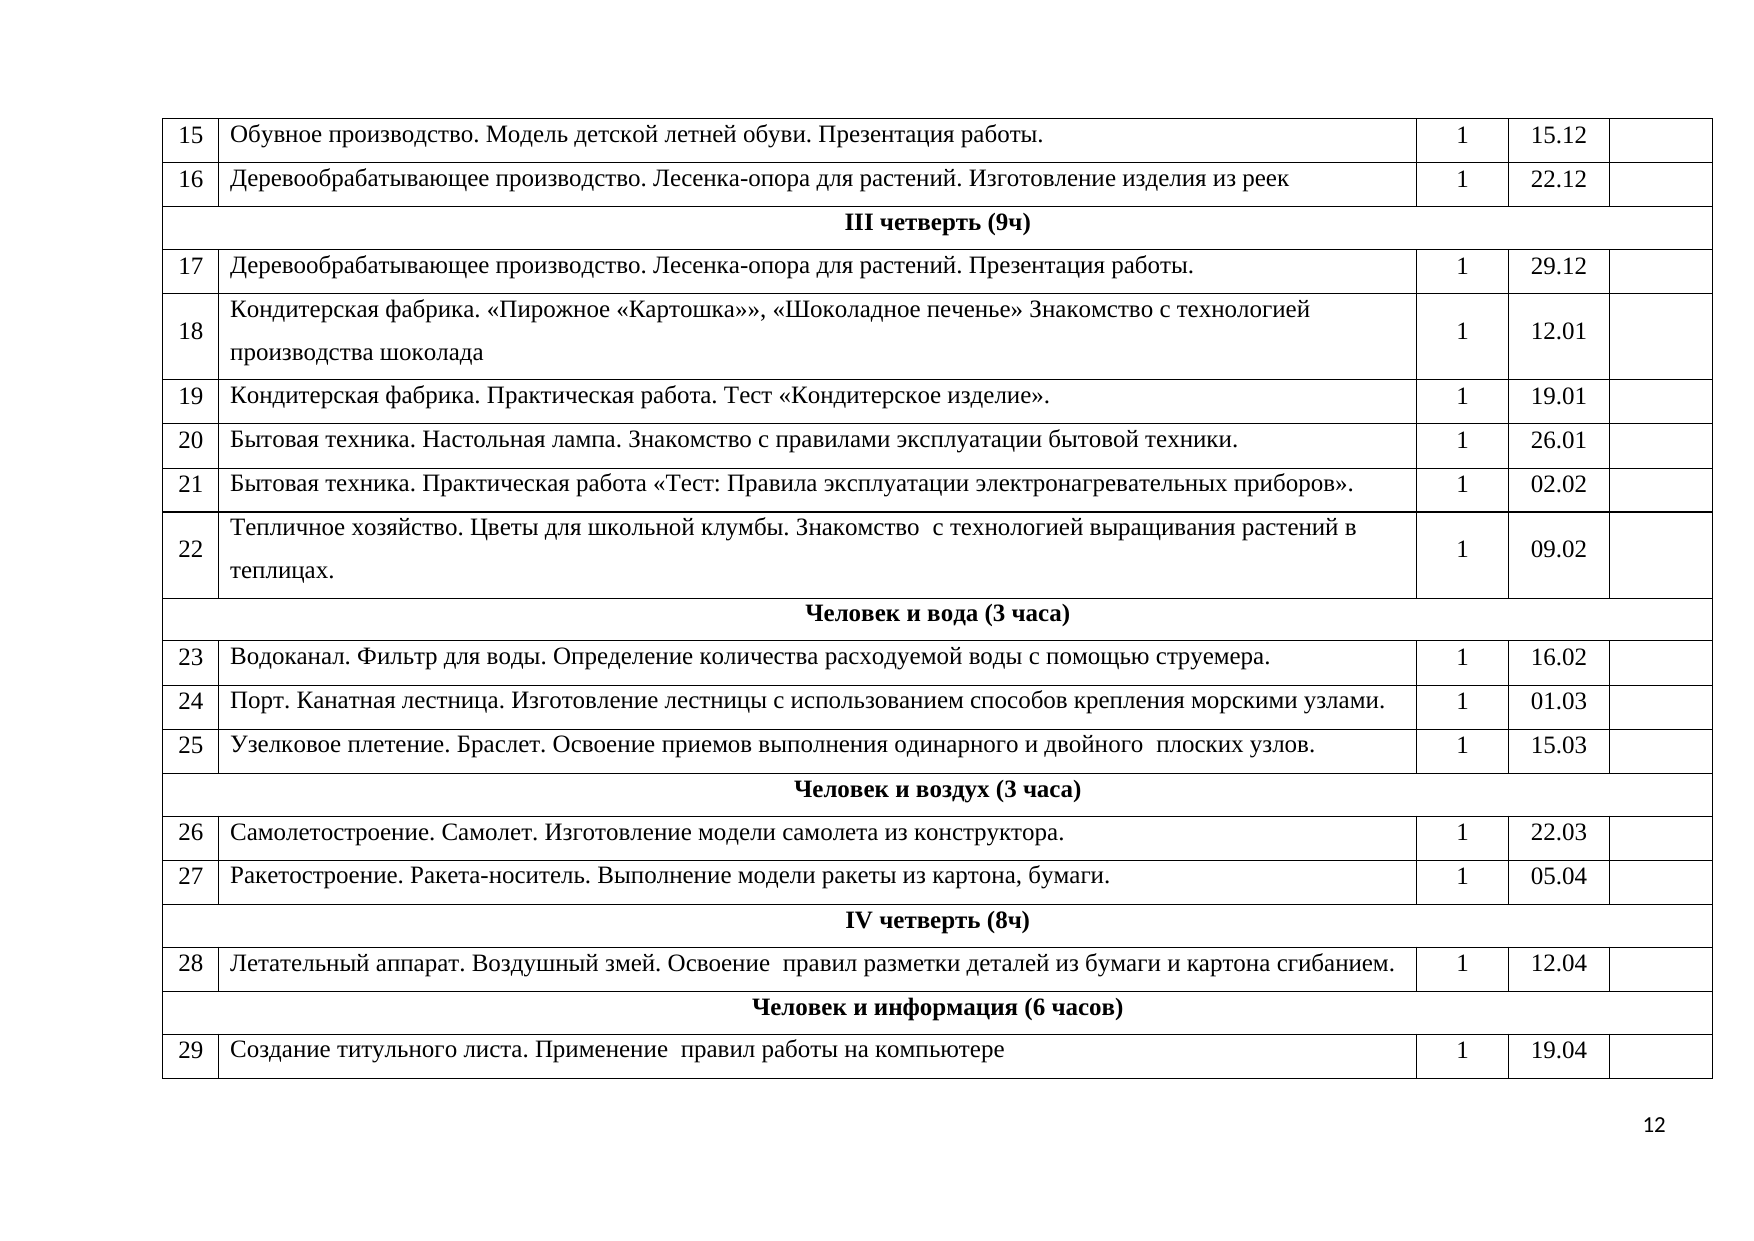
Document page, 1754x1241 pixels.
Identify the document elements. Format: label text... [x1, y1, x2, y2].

table_cell Деревообрабатывающее производство. Лесенка-опора для растений. Презентация работы. [219, 250, 1416, 293]
table_cell 16 [163, 163, 218, 206]
table_cell 19 [163, 380, 218, 423]
table_cell [1610, 119, 1712, 162]
table_cell 15.03 [1509, 730, 1609, 773]
table_cell [1610, 730, 1712, 773]
table_cell 1 [1417, 250, 1508, 293]
table_cell 15.12 [1509, 119, 1609, 162]
table_cell 16.02 [1509, 641, 1609, 684]
table_cell [1610, 686, 1712, 728]
table_cell 1 [1417, 424, 1508, 467]
table_cell 23 [163, 641, 218, 684]
table_cell 12.01 [1509, 294, 1609, 379]
table_cell 27 [163, 861, 218, 904]
table_cell 01.03 [1509, 686, 1609, 728]
table_cell 05.04 [1509, 861, 1609, 904]
table_cell 1 [1417, 817, 1508, 859]
table_cell 22.03 [1509, 817, 1609, 859]
table_cell Человек и вода (3 часа) [163, 599, 1712, 640]
table_cell 18 [163, 294, 218, 379]
table_cell 24 [163, 686, 218, 728]
table_cell [1610, 380, 1712, 423]
table_cell 12.04 [1509, 948, 1609, 991]
table_cell 1 [1417, 119, 1508, 162]
table_cell [1610, 641, 1712, 684]
table_cell 1 [1417, 1035, 1508, 1078]
table_cell Бытовая техника. Настольная лампа. Знакомство с правилами эксплуатации бытовой техники. [219, 424, 1416, 467]
table_cell 1 [1417, 861, 1508, 904]
table_cell Создание титульного листа. Применение правил работы на компьютере [219, 1035, 1416, 1078]
table_cell 28 [163, 948, 218, 991]
table_cell 02.02 [1509, 469, 1609, 511]
table_cell 19.04 [1509, 1035, 1609, 1078]
table_cell 15 [163, 119, 218, 162]
table_cell Летательный аппарат. Воздушный змей. Освоение правил разметки деталей из бумаги и картона сгибанием. [219, 948, 1416, 991]
table_cell [1610, 469, 1712, 511]
table_cell Водоканал. Фильтр для воды. Определение количества расходуемой воды с помощью струемера. [219, 641, 1416, 684]
table_cell Порт. Канатная лестница. Изготовление лестницы с использованием способов крепления морскими узлами. [219, 686, 1416, 728]
table_cell [1610, 1035, 1712, 1078]
table_cell 20 [163, 424, 218, 467]
table_cell Самолетостроение. Самолет. Изготовление модели самолета из конструктора. [219, 817, 1416, 859]
table_cell 1 [1417, 686, 1508, 728]
table_cell 22.12 [1509, 163, 1609, 206]
table_cell 26.01 [1509, 424, 1609, 467]
table_cell IV четверть (8ч) [163, 905, 1712, 947]
table_cell [1610, 163, 1712, 206]
table_cell 1 [1417, 380, 1508, 423]
table_cell [1610, 250, 1712, 293]
table_cell 26 [163, 817, 218, 859]
table_cell 22 [163, 513, 218, 597]
table_cell [1610, 817, 1712, 859]
table_cell [1610, 424, 1712, 467]
table_cell Человек и воздух (3 часа) [163, 774, 1712, 816]
table_cell 19.01 [1509, 380, 1609, 423]
table_cell 09.02 [1509, 513, 1609, 597]
table_cell 25 [163, 730, 218, 773]
table_cell 1 [1417, 513, 1508, 597]
table_cell [1610, 948, 1712, 991]
table_cell 17 [163, 250, 218, 293]
table_cell 1 [1417, 294, 1508, 379]
table_cell [1610, 294, 1712, 379]
table_cell Обувное производство. Модель детской летней обуви. Презентация работы. [219, 119, 1416, 162]
table_cell 29 [163, 1035, 218, 1078]
table_cell Ракетостроение. Ракета-носитель. Выполнение модели ракеты из картона, бумаги. [219, 861, 1416, 904]
table_cell 1 [1417, 163, 1508, 206]
table_cell [1610, 513, 1712, 597]
table_cell Бытовая техника. Практическая работа «Тест: Правила эксплуатации электронагревательных приборов». [219, 469, 1416, 511]
table_cell 29.12 [1509, 250, 1609, 293]
table_cell Тепличное хозяйство. Цветы для школьной клумбы. Знакомство с технологией выращивания растений в теплицах. [219, 513, 1416, 597]
table_cell 1 [1417, 948, 1508, 991]
table_cell Кондитерская фабрика. Практическая работа. Тест «Кондитерское изделие». [219, 380, 1416, 423]
table_cell 1 [1417, 641, 1508, 684]
table_cell [1610, 861, 1712, 904]
table_cell III четверть (9ч) [163, 207, 1712, 249]
table_cell 21 [163, 469, 218, 511]
table_cell 1 [1417, 469, 1508, 511]
table_cell Деревообрабатывающее производство. Лесенка-опора для растений. Изготовление изделия из реек [219, 163, 1416, 206]
table_cell Человек и информация (6 часов) [163, 992, 1712, 1033]
table_cell Узелковое плетение. Браслет. Освоение приемов выполнения одинарного и двойного плоских узлов. [219, 730, 1416, 773]
table_cell Кондитерская фабрика. «Пирожное «Картошка»», «Шоколадное печенье» Знакомство с технологией производства шоколада [219, 294, 1416, 379]
table_cell 1 [1417, 730, 1508, 773]
